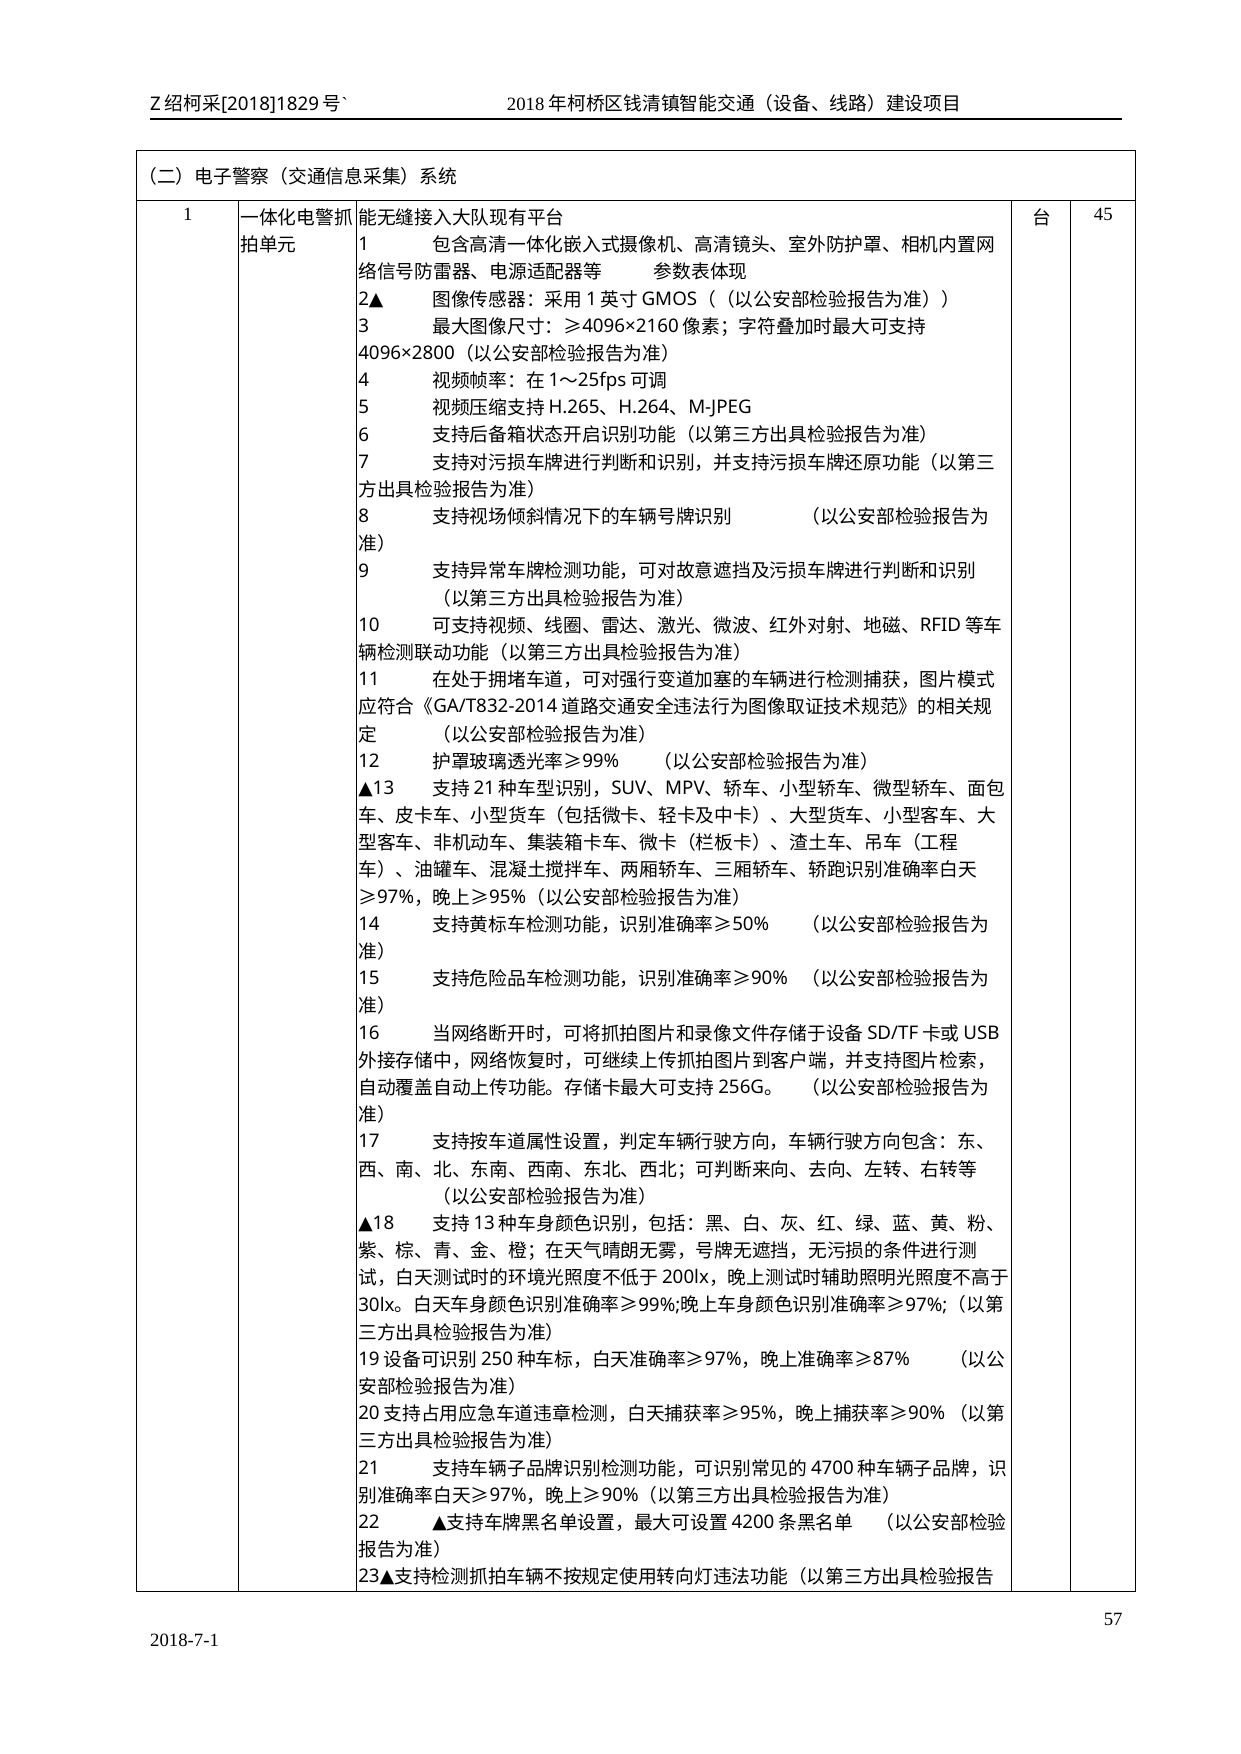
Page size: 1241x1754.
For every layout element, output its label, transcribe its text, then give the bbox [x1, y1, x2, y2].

table_cell 台 [1012, 201, 1070, 1591]
table_cell 一体化电警抓拍单元 [239, 201, 356, 1591]
table_cell 45 [1071, 201, 1135, 1591]
table_cell （二）电子警察（交通信息采集）系统 [137, 151, 1135, 200]
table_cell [357, 201, 1011, 1591]
table_cell 1 [137, 201, 238, 1591]
